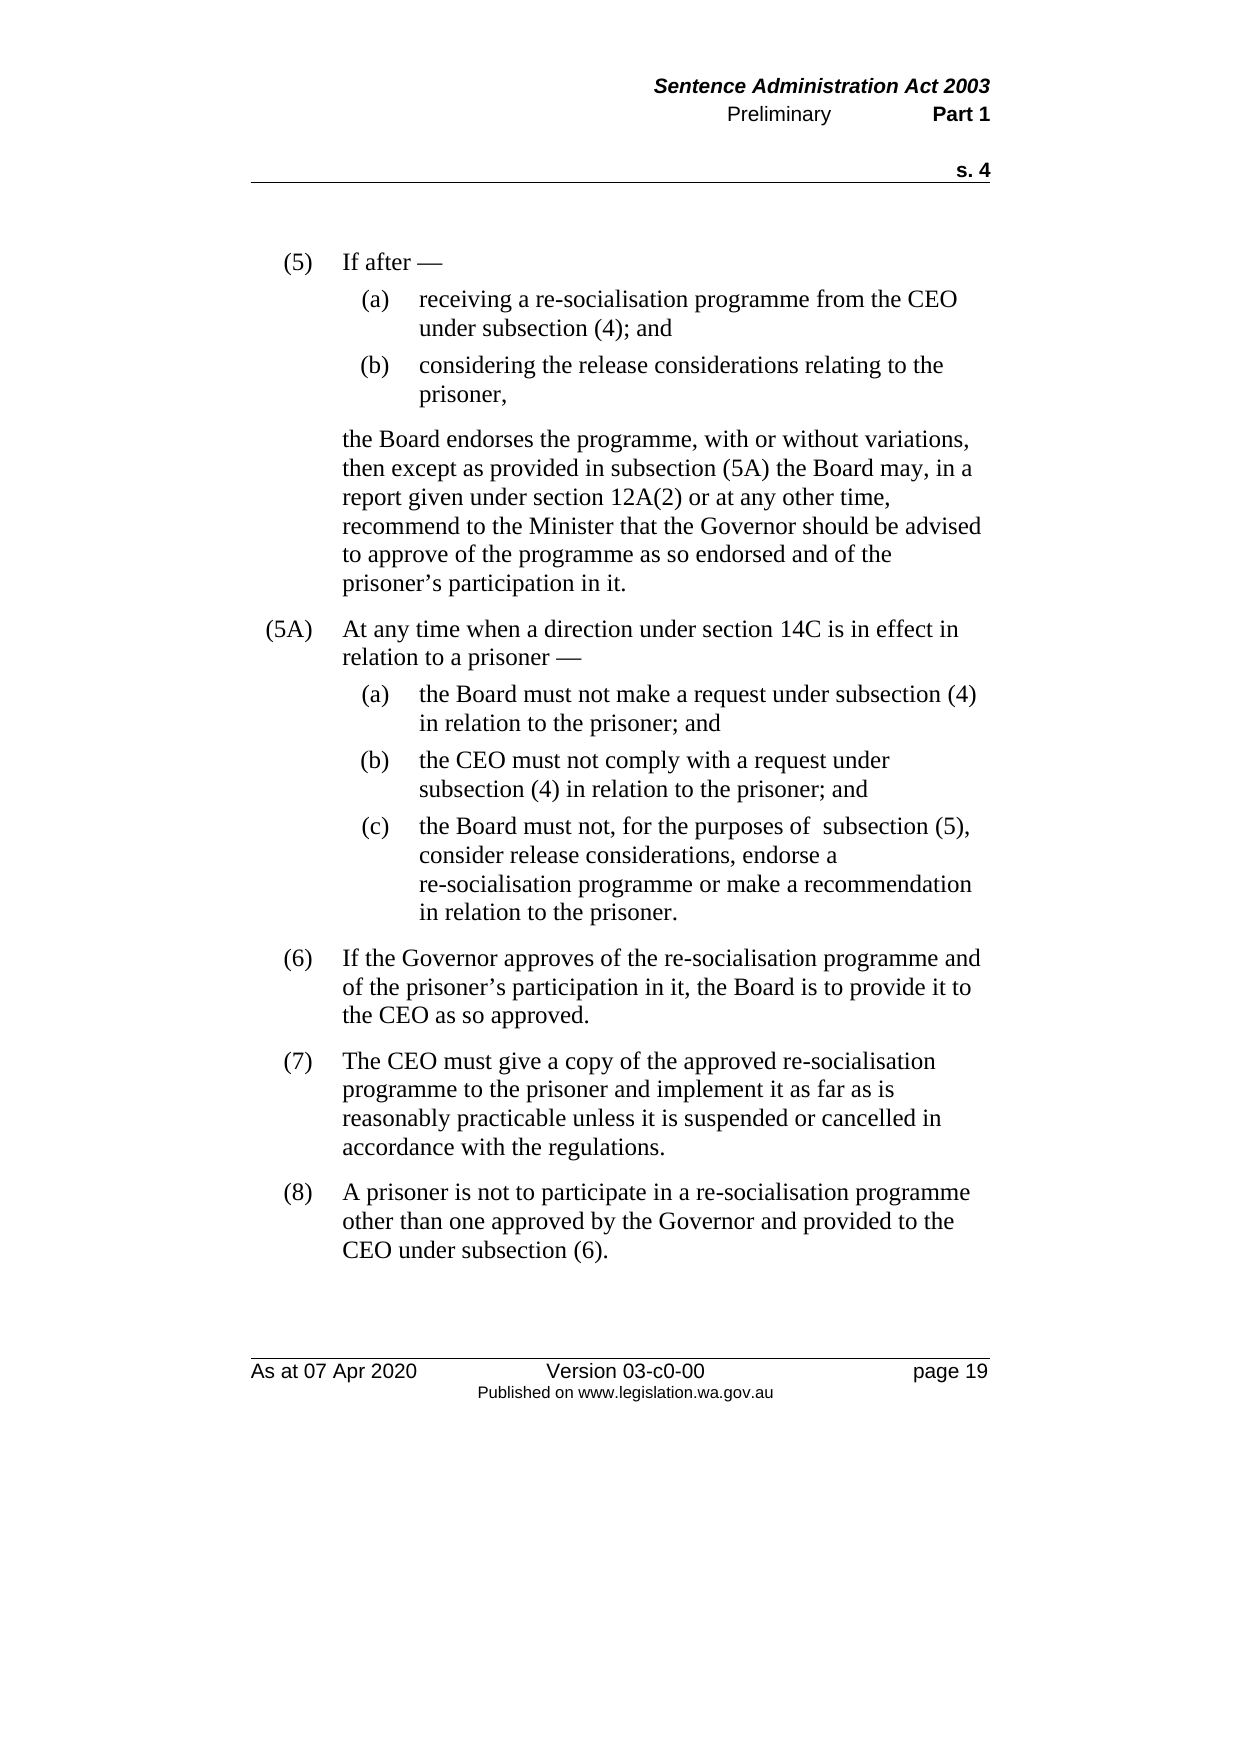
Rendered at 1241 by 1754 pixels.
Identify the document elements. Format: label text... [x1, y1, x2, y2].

text (c) the Board must not, for the purposes of subsection (5), consider release considerations, endorse a re-socialisation programme or make a recommendation in relation to the prisoner. [251, 811, 990, 926]
text (a) receiving a re-socialisation programme from the CEO under subsection (4); and [251, 284, 990, 342]
text (6) If the Governor approves of the re-socialisation programme and of the prisoner’s participation in it, the Board is to provide it to the CEO as so approved. [251, 943, 990, 1029]
text (8) A prisoner is not to participate in a re-socialisation programme other than one approved by the Governor and provided to the CEO under subsection (6). [251, 1177, 990, 1264]
text (b) the CEO must not comply with a request under subsection (4) in relation to the prisoner; and [251, 745, 990, 803]
text the Board endorses the programme, with or without variations, then except as provided in subsection (5A) the Board may, in a report given under section 12A(2) or at any other time, recommend to the Minister that the Governor should be advised to approve of the programme as so endorsed and of the prisoner’s participation in it. [251, 424, 990, 597]
text (5) If after — [251, 247, 990, 276]
text (b) considering the release considerations relating to the prisoner, [251, 350, 990, 408]
text (a) the Board must not make a request under subsection (4) in relation to the prisoner; and [251, 679, 990, 737]
text (5A) At any time when a direction under section 14C is in effect in relation to a prisoner — [251, 614, 990, 671]
text (7) The CEO must give a copy of the approved re-socialisation programme to the prisoner and implement it as far as is reasonably practicable unless it is suspended or cancelled in accordance with the regulations. [251, 1046, 990, 1161]
